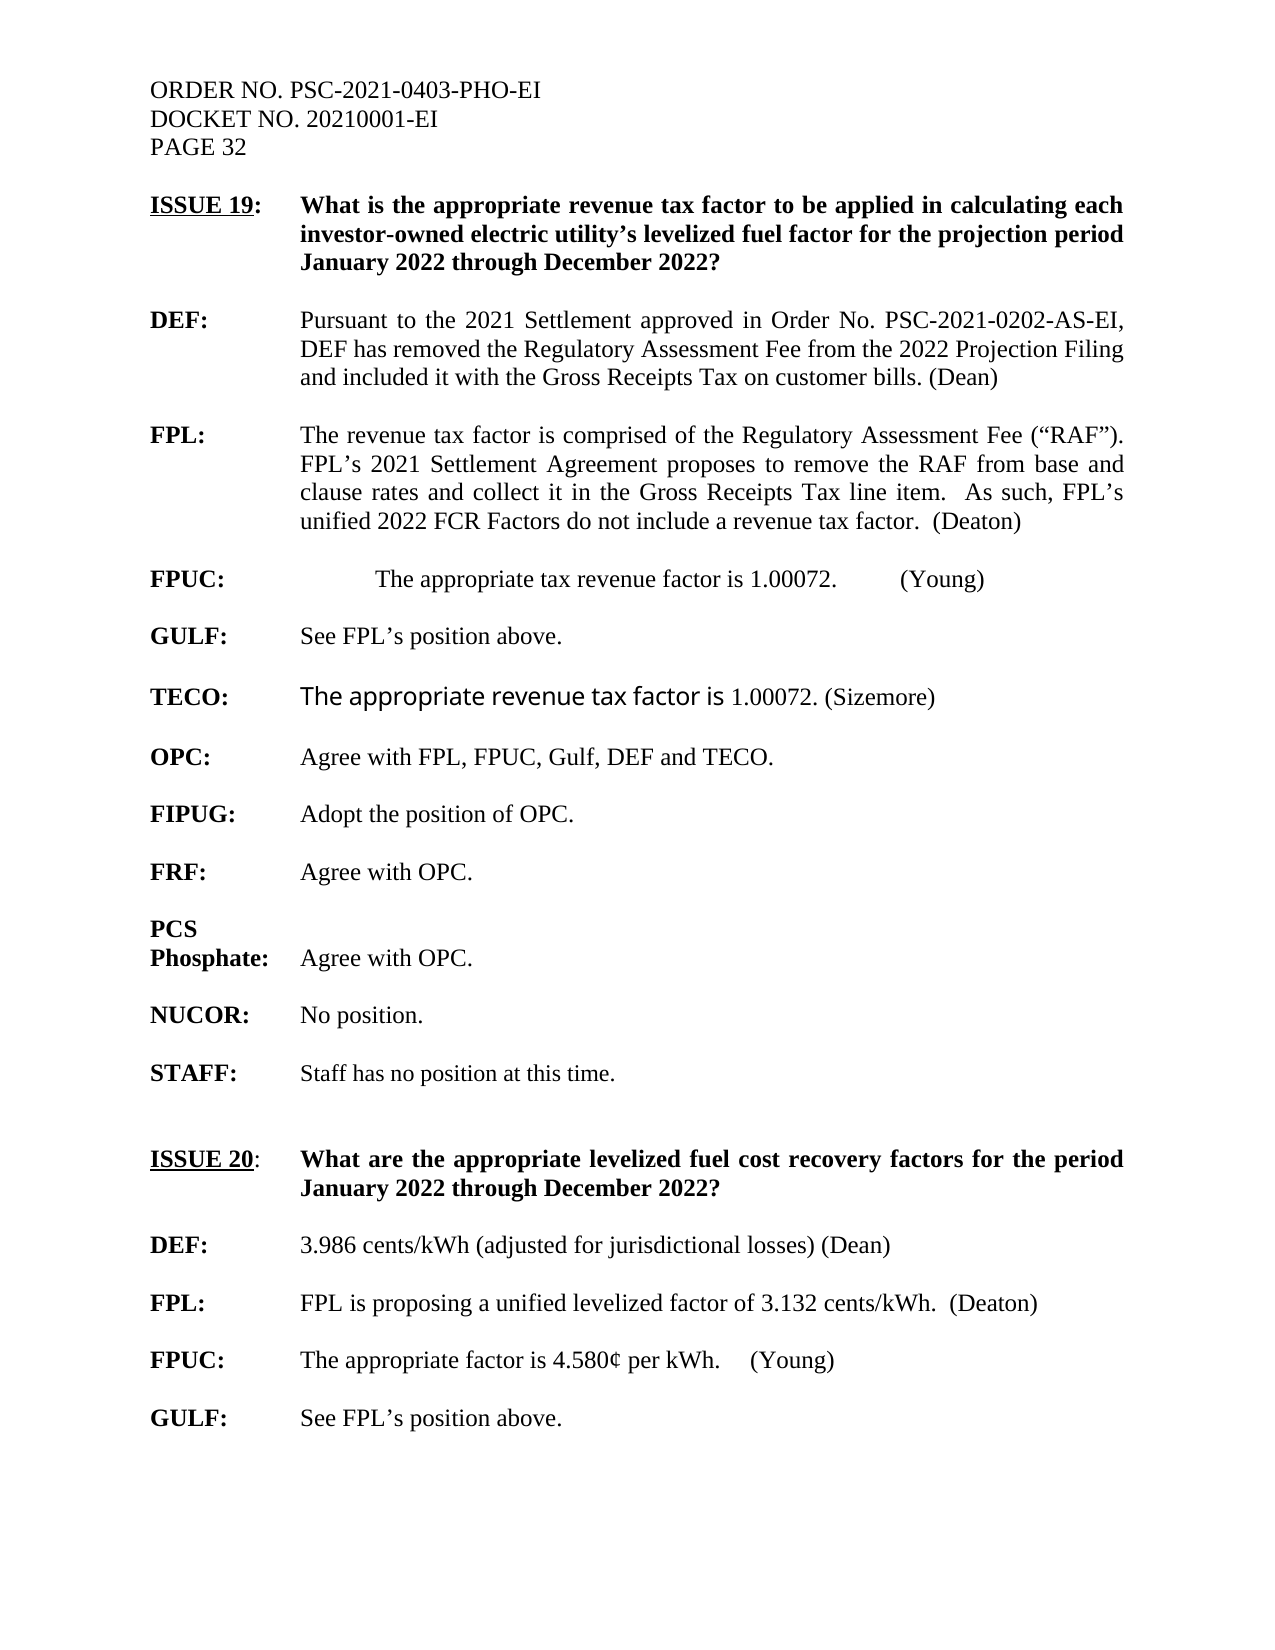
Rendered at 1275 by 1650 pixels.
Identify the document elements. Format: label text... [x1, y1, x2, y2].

text FIPUG: Adopt the position of OPC. [150, 799, 1125, 828]
text FRF: Agree with OPC. [150, 857, 1125, 885]
text FPL: The revenue tax factor is comprised of the Regulatory Assessment Fee (“RAF”). FPL’s 2021 Settlement Agreement proposes to remove the RAF from base and clause rates and collect it in the Gross Receipts Tax line item. As such, FPL’s unified 2022 FCR Factors do not include a revenue tax factor. (Deaton) [150, 420, 1125, 535]
text ISSUE 19: What is the appropriate revenue tax factor to be applied in calculating each investor-owned electric utility’s levelized fuel factor for the projection period January 2022 through December 2022? [150, 190, 1125, 276]
text FPUC: The appropriate tax revenue factor is 1.00072. (Young) [150, 564, 1125, 592]
text Phosphate: Agree with OPC. [150, 943, 1125, 972]
text GULF: See FPL’s position above. [150, 1403, 1125, 1432]
text GULF: See FPL’s position above. [150, 621, 1125, 650]
text DEF: Pursuant to the 2021 Settlement approved in Order No. PSC-2021-0202-AS-EI, DEF has removed the Regulatory Assessment Fee from the 2022 Projection Filing and included it with the Gross Receipts Tax on customer bills. (Dean) [150, 305, 1125, 391]
text NUCOR: No position. [150, 1000, 1125, 1029]
text ISSUE 20: What are the appropriate levelized fuel cost recovery factors for the period January 2022 through December 2022? [150, 1144, 1125, 1202]
text OPC: Agree with FPL, FPUC, Gulf, DEF and TECO. [150, 742, 1125, 770]
text STAFF: Staff has no position at this time. [150, 1058, 1125, 1087]
text TECO: The appropriate revenue tax factor is 1.00072. (Sizemore) [150, 679, 1125, 713]
text DEF: 3.986 cents/kWh (adjusted for jurisdictional losses) (Dean) [150, 1230, 1125, 1259]
text PCS [150, 914, 1125, 943]
text FPL: FPL is proposing a unified levelized factor of 3.132 cents/kWh. (Deaton) [150, 1288, 1125, 1317]
text FPUC: The appropriate factor is 4.580¢ per kWh. (Young) [150, 1345, 1125, 1374]
